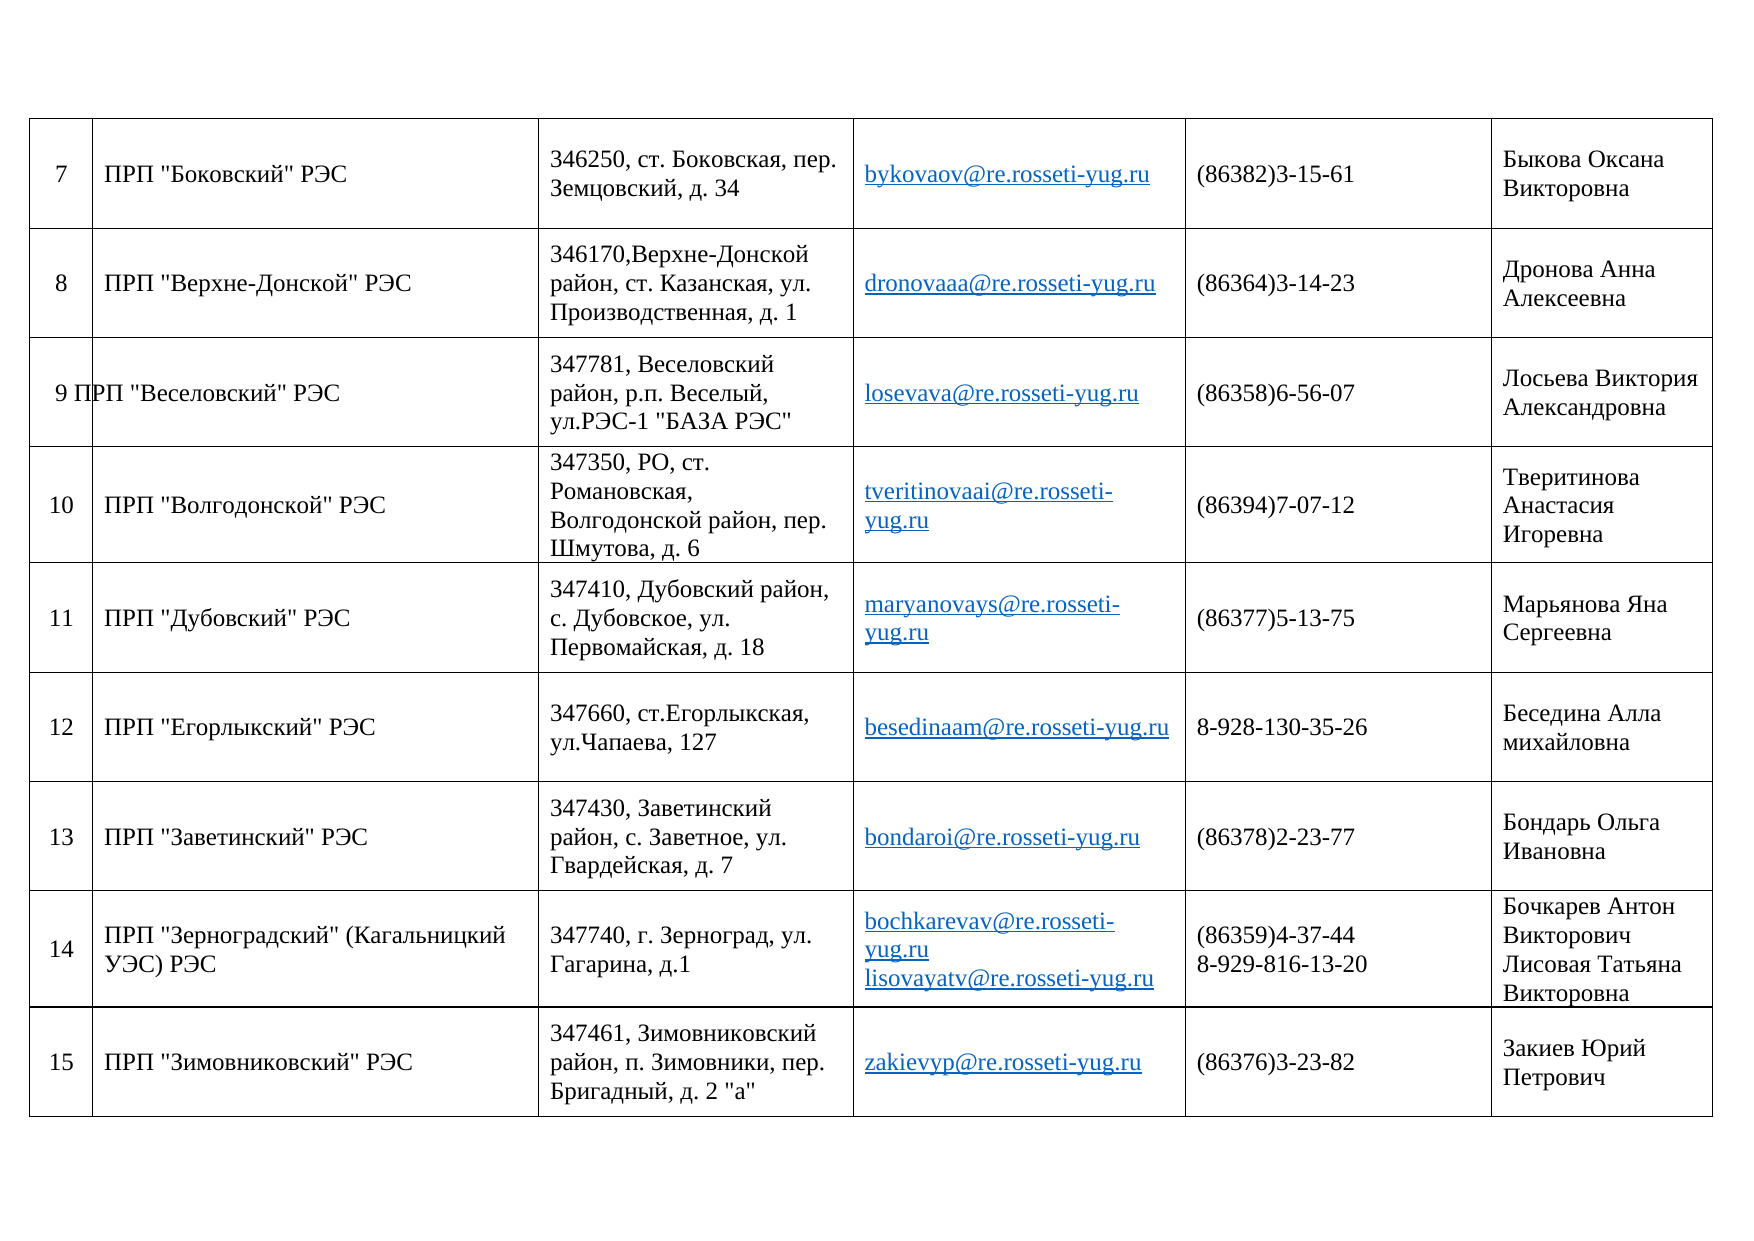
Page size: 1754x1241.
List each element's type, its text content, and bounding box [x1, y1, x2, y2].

table_cell ПРП "Волгодонской" РЭС [93, 447, 538, 562]
table_cell (86378)2-23-77 [1186, 782, 1491, 890]
table_cell ПРП "Веселовский" РЭС [93, 338, 538, 446]
table_cell Быкова Оксана Викторовна [1492, 119, 1712, 227]
table_cell 347461, Зимовниковский район, п. Зимовники, пер. Бригадный, д. 2 "а" [539, 1008, 853, 1116]
table_cell 9 [30, 338, 92, 446]
table_cell 10 [30, 447, 92, 562]
table_cell 12 [30, 673, 92, 781]
table_cell tveritinovaai@re.rosseti-yug.ru [854, 447, 1185, 562]
table_cell 14 [30, 891, 92, 1006]
table_cell 8 [30, 229, 92, 337]
table_cell ПРП "Боковский" РЭС [93, 119, 538, 227]
table_cell (86394)7-07-12 [1186, 447, 1491, 562]
table_cell bochkarevav@re.rosseti-yug.ru lisovayatv@re.rosseti-yug.ru [854, 891, 1185, 1006]
table_cell maryanovays@re.rosseti-yug.ru [854, 563, 1185, 672]
table_cell Беседина Алла михайловна [1492, 673, 1712, 781]
table_cell (86358)6-56-07 [1186, 338, 1491, 446]
table_cell Бочкарев Антон Викторович Лисовая Татьяна Викторовна [1492, 891, 1712, 1006]
table_cell 347740, г. Зерноград, ул. Гагарина, д.1 [539, 891, 853, 1006]
table_cell 347660, ст.Егорлыкская, ул.Чапаева, 127 [539, 673, 853, 781]
table_cell (86376)3-23-82 [1186, 1008, 1491, 1116]
table_cell 8-928-130-35-26 [1186, 673, 1491, 781]
table_cell besedinaam@re.rosseti-yug.ru [854, 673, 1185, 781]
table_cell Тверитинова Анастасия Игоревна [1492, 447, 1712, 562]
table_cell 7 [30, 119, 92, 227]
table_cell (86359)4-37-44 8-929-816-13-20 [1186, 891, 1491, 1006]
table_cell 346170,Верхне-Донской район, ст. Казанская, ул. Производственная, д. 1 [539, 229, 853, 337]
table_cell Дронова Анна Алексеевна [1492, 229, 1712, 337]
table_cell 347781, Веселовский район, р.п. Веселый, ул.РЭС-1 "БАЗА РЭС" [539, 338, 853, 446]
table_cell 347410, Дубовский район, с. Дубовское, ул. Первомайская, д. 18 [539, 563, 853, 672]
table_cell Марьянова Яна Сергеевна [1492, 563, 1712, 672]
table_cell 347430, Заветинский район, с. Заветное, ул. Гвардейская, д. 7 [539, 782, 853, 890]
table_cell bondaroi@re.rosseti-yug.ru [854, 782, 1185, 890]
table_cell zakievyp@re.rosseti-yug.ru [854, 1008, 1185, 1116]
table_cell bykovaov@re.rosseti-yug.ru [854, 119, 1185, 227]
table_cell dronovaaa@re.rosseti-yug.ru [854, 229, 1185, 337]
table_cell (86377)5-13-75 [1186, 563, 1491, 672]
table_cell losevava@re.rosseti-yug.ru [854, 338, 1185, 446]
table_cell ПРП "Верхне-Донской" РЭС [93, 229, 538, 337]
table_cell ПРП "Зимовниковский" РЭС [93, 1008, 538, 1116]
table_cell 347350, РО, ст. Романовская, Волгодонской район, пер. Шмутова, д. 6 [539, 447, 853, 562]
table_cell Бондарь Ольга Ивановна [1492, 782, 1712, 890]
table_cell ПРП "Заветинский" РЭС [93, 782, 538, 890]
table_cell Закиев Юрий Петрович [1492, 1008, 1712, 1116]
table_cell 13 [30, 782, 92, 890]
table_cell 346250, ст. Боковская, пер. Земцовский, д. 34 [539, 119, 853, 227]
table_cell (86364)3-14-23 [1186, 229, 1491, 337]
table_cell Лосьева Виктория Александровна [1492, 338, 1712, 446]
table_cell 11 [30, 563, 92, 672]
table_cell ПРП "Зерноградский" (Кагальницкий УЭС) РЭС [93, 891, 538, 1006]
table_cell 15 [30, 1008, 92, 1116]
table_cell (86382)3-15-61 [1186, 119, 1491, 227]
table_cell ПРП "Дубовский" РЭС [93, 563, 538, 672]
table_cell ПРП "Егорлыкский" РЭС [93, 673, 538, 781]
